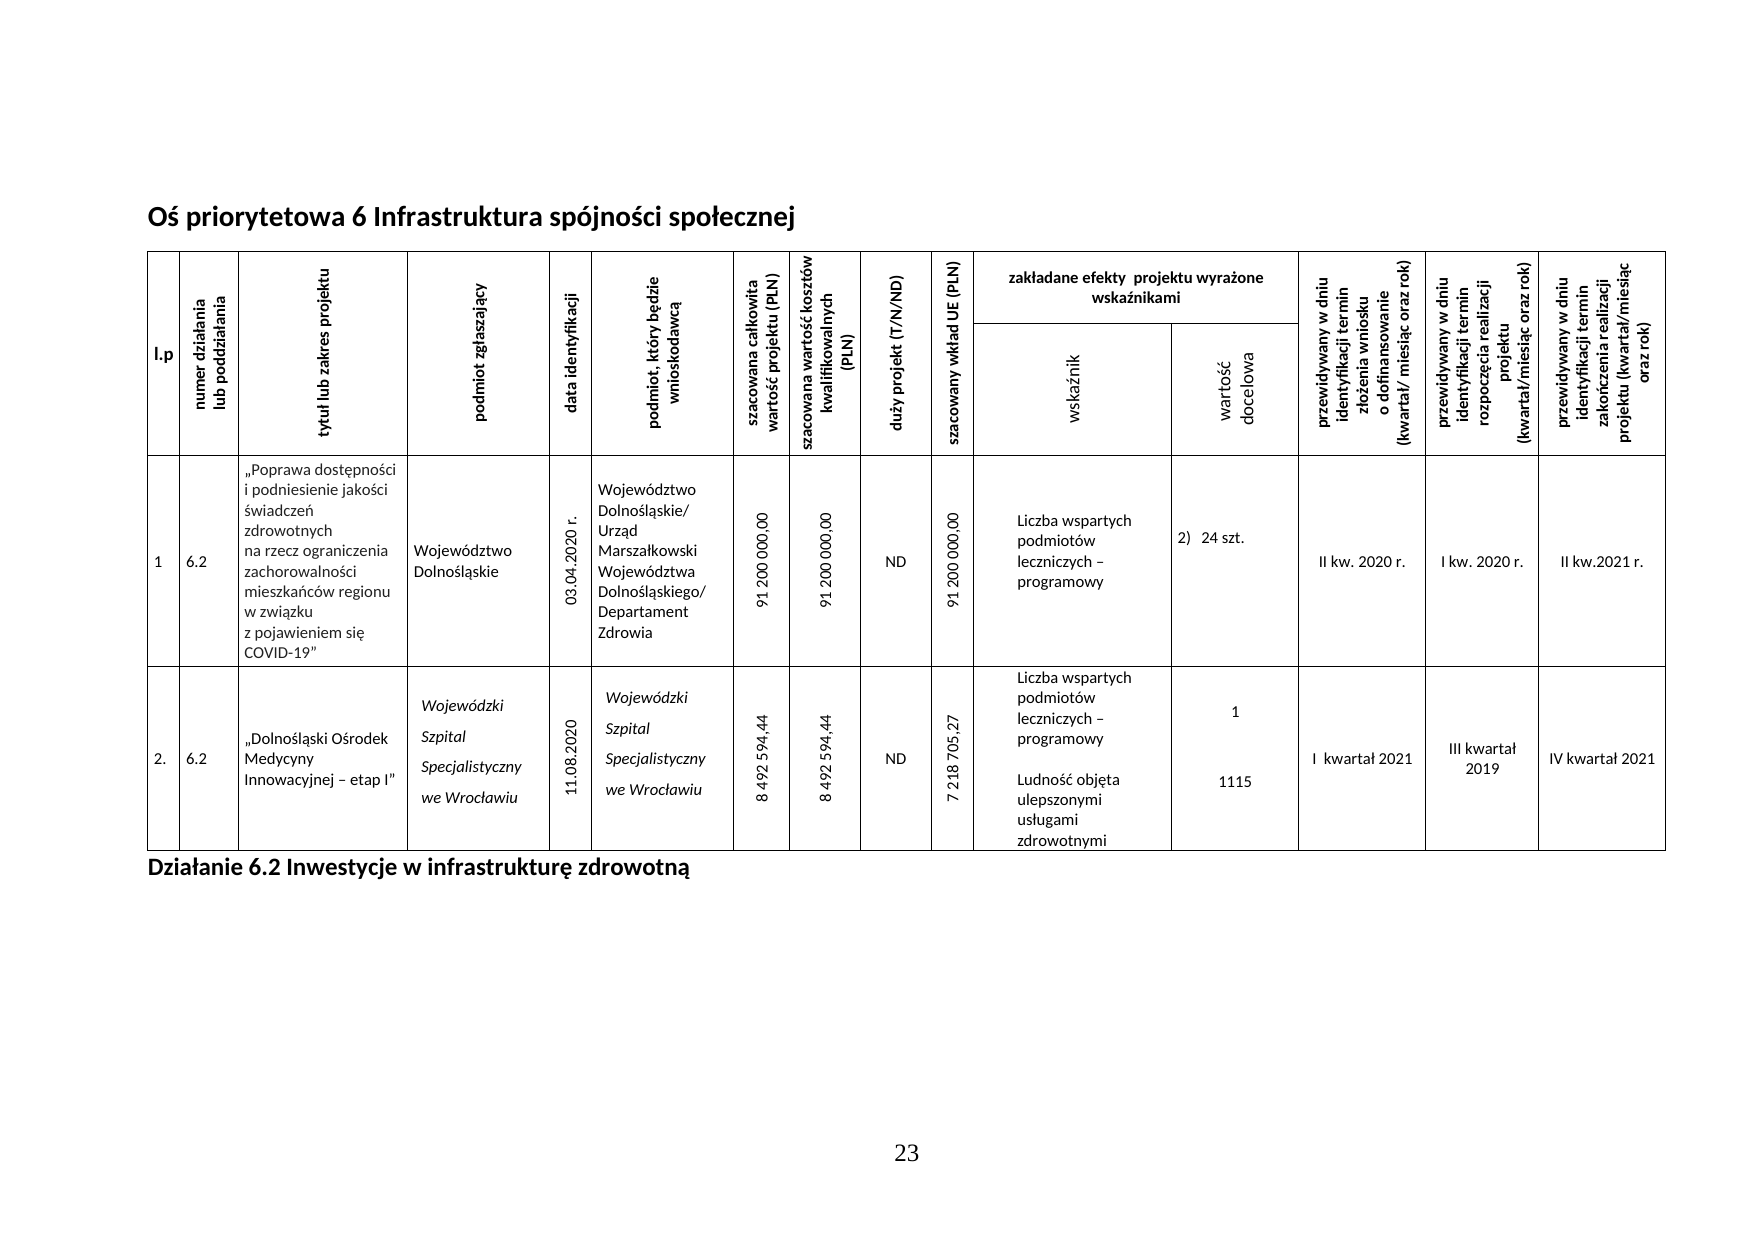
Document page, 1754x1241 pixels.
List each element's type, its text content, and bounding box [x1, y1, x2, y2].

table_cell Liczba wspartych podmiotów leczniczych – programowy [974, 456, 1171, 666]
table_header przewidywany w dniu identyfikacji termin zakończenia realizacji projektu (kwartał/miesiąc oraz rok) [1539, 252, 1665, 455]
table_cell wartość docelowa [1172, 324, 1298, 455]
table_cell 11.08.2020 [550, 667, 591, 850]
table_cell 8 492 594,44 [734, 667, 789, 850]
subtitle Oś priorytetowa 6 Infrastruktura spójności społecznej [148, 198, 1665, 233]
table_cell Wojewódzki Szpital Specjalistyczny we Wrocławiu [592, 667, 733, 850]
table_header tytuł lub zakres projektu [239, 252, 407, 455]
table_header l.p [148, 252, 179, 455]
table_cell 6.2 [180, 667, 238, 850]
table_cell 24 szt. [1172, 456, 1298, 666]
table_cell 91 200 000,00 [790, 456, 860, 666]
table_header przewidywany w dniu identyfikacji termin rozpoczęcia realizacji projektu (kwartał/miesiąc oraz rok) [1426, 252, 1538, 455]
table_cell IV kwartał 2021 [1539, 667, 1665, 850]
table_cell 2. [148, 667, 179, 850]
table_cell III kwartał 2019 [1426, 667, 1538, 850]
table_header przewidywany w dniu identyfikacji termin złożenia wniosku o dofinansowanie (kwartał/ miesiąc oraz rok) [1299, 252, 1425, 455]
table_cell ND [861, 456, 931, 666]
table_cell 91 200 000,00 [932, 456, 973, 666]
table_cell I kw. 2020 r. [1426, 456, 1538, 666]
table_cell „Dolnośląski Ośrodek Medycyny Innowacyjnej – etap I” [239, 667, 407, 850]
table_header szacowany wkład UE (PLN) [932, 252, 973, 455]
table_cell I kwartał 2021 [1299, 667, 1425, 850]
table_cell 1 [148, 456, 179, 666]
table_header szacowana wartość kosztów kwalifikowalnych (PLN) [790, 252, 860, 455]
subtitle Działanie 6.2 Inwestycje w infrastrukturę zdrowotną [148, 851, 1665, 882]
table_header szacowana całkowita wartość projektu (PLN) [734, 252, 789, 455]
table_header numer działania lub poddziałania [180, 252, 238, 455]
table_cell Województwo Dolnośląskie [408, 456, 549, 666]
table_cell Liczba wspartych podmiotów leczniczych – programowy Ludność objęta ulepszonymi usługami zdrowotnymi [974, 667, 1171, 850]
table_cell II kw. 2020 r. [1299, 456, 1425, 666]
table_cell Województwo Dolnośląskie/ Urząd Marszałkowski Województwa Dolnośląskiego/ Departament Zdrowia [592, 456, 733, 666]
table_header duży projekt (T/N/ND) [861, 252, 931, 455]
table_cell ND [861, 667, 931, 850]
table_header podmiot, który będzie wnioskodawcą [592, 252, 733, 455]
table_cell 6.2 [180, 456, 238, 666]
table_cell 1 1115 [1172, 667, 1298, 850]
table_cell II kw.2021 r. [1539, 456, 1665, 666]
table_cell wskaźnik [974, 324, 1171, 455]
table_cell Wojewódzki Szpital Specjalistyczny we Wrocławiu [408, 667, 549, 850]
table_header zakładane efekty projektu wyrażone wskaźnikami [974, 252, 1298, 323]
table_cell „Poprawa dostępności i podniesienie jakości świadczeń zdrowotnych na rzecz ograniczenia zachorowalności mieszkańców regionu w związku z pojawieniem się COVID-19” [239, 456, 407, 666]
table_cell 03.04.2020 r. [550, 456, 591, 666]
table_cell 91 200 000,00 [734, 456, 789, 666]
table_cell 7 218 705,27 [932, 667, 973, 850]
table_cell 8 492 594,44 [790, 667, 860, 850]
table_header data identyfikacji [550, 252, 591, 455]
table_header podmiot zgłaszający [408, 252, 549, 455]
